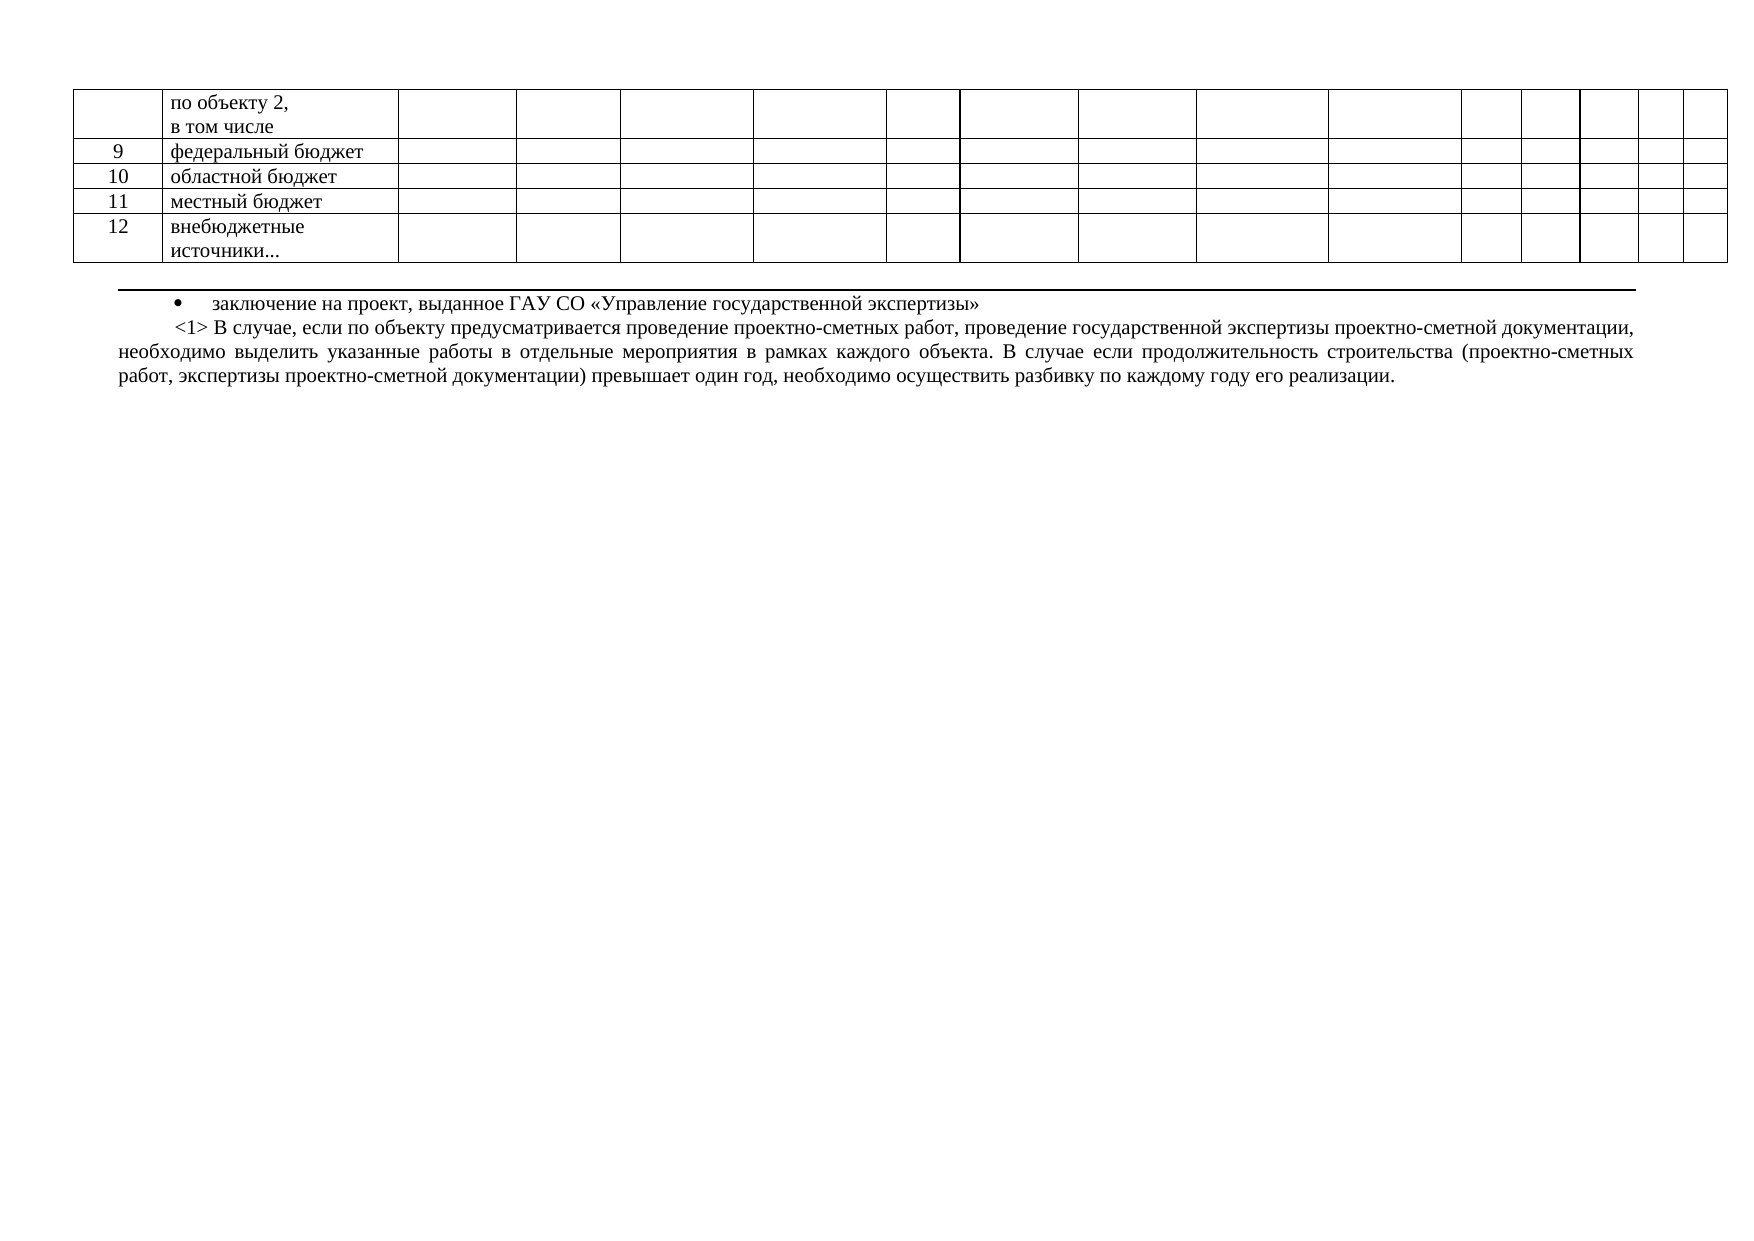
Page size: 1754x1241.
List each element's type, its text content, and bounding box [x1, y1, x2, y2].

table_cell [621, 90, 753, 138]
table_cell 11 [74, 189, 162, 213]
table_cell внебюджетные источники... [163, 214, 398, 262]
table_cell [1462, 214, 1521, 262]
table_cell [1079, 164, 1196, 188]
table_cell [1581, 164, 1638, 188]
table_cell [1522, 164, 1579, 188]
table_cell [517, 164, 620, 188]
table_cell [1329, 139, 1461, 163]
table_cell 9 [74, 139, 162, 163]
table_cell [887, 214, 959, 262]
table_cell [1197, 189, 1328, 213]
table_cell [754, 189, 886, 213]
table_cell [754, 164, 886, 188]
table_cell [887, 90, 959, 138]
table_cell [1522, 90, 1579, 138]
text <1> В случае, если по объекту предусматривается проведение проектно-сметных работ, проведение государственной экспертизы проектно-сметной документации, необходимо выделить указанные работы в отдельные мероприятия в рамках каждого объекта. В случае если продолжительность строительства (проектно-сметных работ, экспертизы проектно-сметной документации) превышает один год, необходимо осуществить разбивку по каждому году его реализации. [118, 315, 1636, 387]
table_cell [1329, 164, 1461, 188]
table_cell [1684, 189, 1727, 213]
table_cell [1462, 139, 1521, 163]
table_cell [399, 139, 516, 163]
table_cell [1581, 139, 1638, 163]
table_cell областной бюджет [163, 164, 398, 188]
table_cell [1197, 139, 1328, 163]
table_cell [961, 189, 1078, 213]
table_cell [517, 90, 620, 138]
table_cell [754, 90, 886, 138]
table_cell [1684, 90, 1727, 138]
table_cell [517, 214, 620, 262]
table_cell [961, 214, 1078, 262]
table_cell [1462, 189, 1521, 213]
table_cell [1639, 189, 1683, 213]
table_cell [754, 214, 886, 262]
table_cell [887, 189, 959, 213]
table_cell [961, 90, 1078, 138]
table_cell [1329, 189, 1461, 213]
table_cell [1639, 90, 1683, 138]
table_cell 12 [74, 214, 162, 262]
table_cell [399, 189, 516, 213]
table_cell 8 [74, 90, 162, 138]
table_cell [163, 90, 398, 138]
table_cell местный бюджет [163, 189, 398, 213]
table_cell [399, 164, 516, 188]
table_cell [1581, 90, 1638, 138]
table_cell [399, 214, 516, 262]
table_cell [1581, 214, 1638, 262]
table_cell [1639, 214, 1683, 262]
table_cell [517, 139, 620, 163]
table_cell [621, 189, 753, 213]
table_cell [1639, 139, 1683, 163]
table_cell [1684, 139, 1727, 163]
table_cell [1079, 214, 1196, 262]
table_cell [1522, 139, 1579, 163]
table_cell [1462, 164, 1521, 188]
table_cell [1197, 164, 1328, 188]
table_cell [1684, 214, 1727, 262]
table_cell [961, 164, 1078, 188]
table_cell [1079, 90, 1196, 138]
table_cell [1462, 90, 1521, 138]
table_cell федеральный бюджет [163, 139, 398, 163]
table_cell [961, 139, 1078, 163]
table_cell [887, 139, 959, 163]
table_cell [621, 164, 753, 188]
table_cell [621, 214, 753, 262]
table_cell [621, 139, 753, 163]
table_cell [517, 189, 620, 213]
table_cell [399, 90, 516, 138]
table_cell [754, 139, 886, 163]
table_cell [1684, 164, 1727, 188]
table_cell 10 [74, 164, 162, 188]
table_cell [1522, 189, 1579, 213]
table_cell [1581, 189, 1638, 213]
table_cell [1329, 214, 1461, 262]
table_cell [1079, 139, 1196, 163]
table_cell [1079, 189, 1196, 213]
table_cell [1522, 214, 1579, 262]
table_cell [1197, 90, 1328, 138]
table_cell [1639, 164, 1683, 188]
table_cell [887, 164, 959, 188]
table_cell [1197, 214, 1328, 262]
list заключение на проект, выданное ГАУ СО «Управление государственной экспертизы» [174, 291, 1636, 315]
table_cell [1329, 90, 1461, 138]
